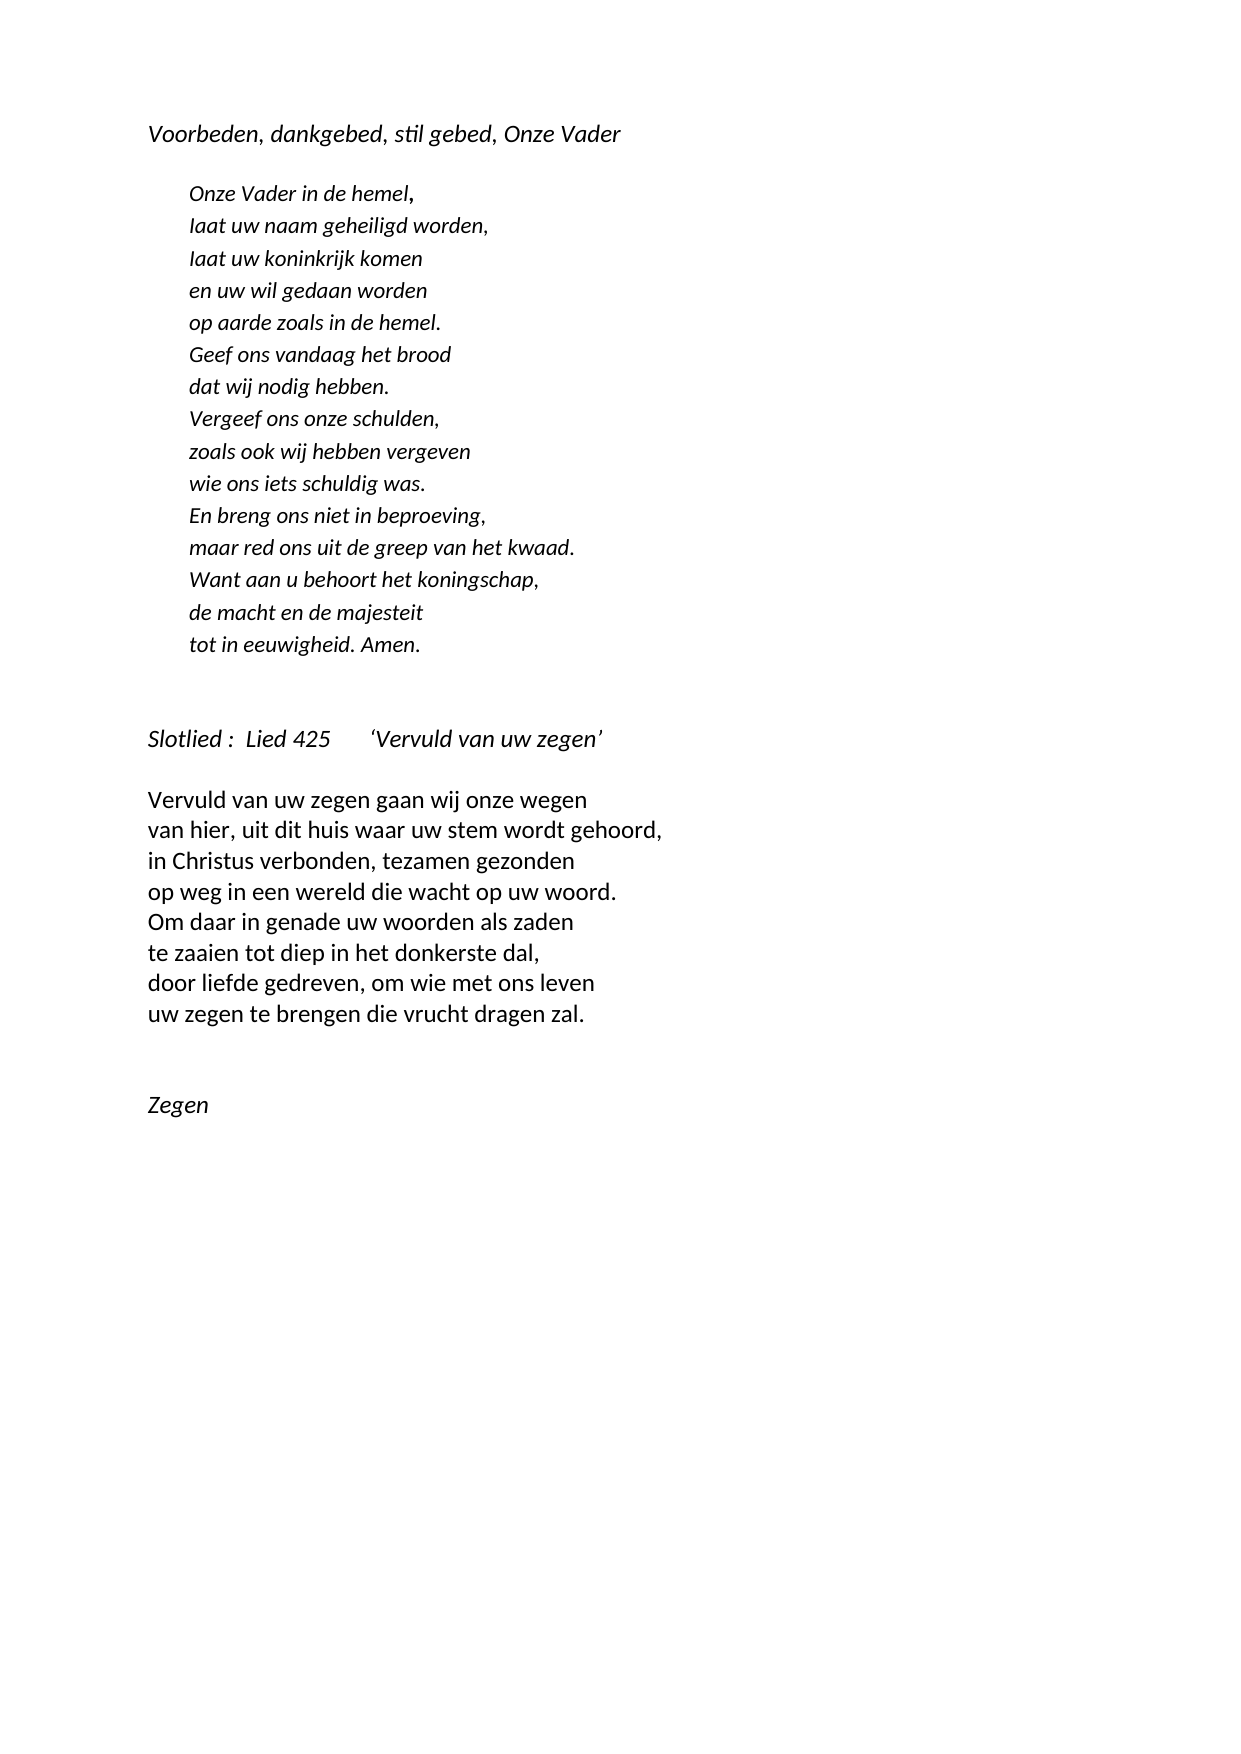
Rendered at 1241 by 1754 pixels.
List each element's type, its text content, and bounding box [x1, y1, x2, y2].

text door liefde gedreven, om wie met ons leven [148, 967, 1093, 998]
text Slotlied : Lied 425 ‘Vervuld van uw zegen’ [148, 723, 1093, 754]
text Om daar in genade uw woorden als zaden [148, 906, 1093, 937]
text wie ons iets schuldig was. [189, 469, 1093, 497]
text uw zegen te brengen die vrucht dragen zal. [148, 998, 1093, 1028]
text Vergeef ons onze schulden, [189, 404, 1093, 433]
text maar red ons uit de greep van het kwaad. [189, 533, 1093, 561]
text Onze Vader in de hemel, [189, 179, 1093, 207]
text Iaat uw naam geheiligd worden, [189, 211, 1093, 239]
text op aarde zoals in de hemel. [189, 308, 1093, 336]
text op weg in een wereld die wacht op uw woord. [148, 876, 1093, 906]
text Voorbeden, dankgebed, stil gebed, Onze Vader [148, 118, 1093, 149]
text in Christus verbonden, tezamen gezonden [148, 845, 1093, 876]
text Vervuld van uw zegen gaan wij onze wegen [148, 784, 1093, 815]
text tot in eeuwigheid. Amen. [189, 630, 1093, 658]
text te zaaien tot diep in het donkerste dal, [148, 937, 1093, 967]
text en uw wil gedaan worden [189, 276, 1093, 304]
text Iaat uw koninkrijk komen [189, 244, 1093, 272]
text van hier, uit dit huis waar uw stem wordt gehoord, [148, 815, 1093, 845]
text En breng ons niet in beproeving, [189, 501, 1093, 529]
text zoals ook wij hebben vergeven [189, 437, 1093, 465]
text Zegen [148, 1089, 1093, 1120]
text Want aan u behoort het koningschap, [189, 566, 1093, 593]
text de macht en de majesteit [189, 598, 1093, 626]
text dat wij nodig hebben. [189, 372, 1093, 400]
text Geef ons vandaag het brood [189, 340, 1093, 368]
